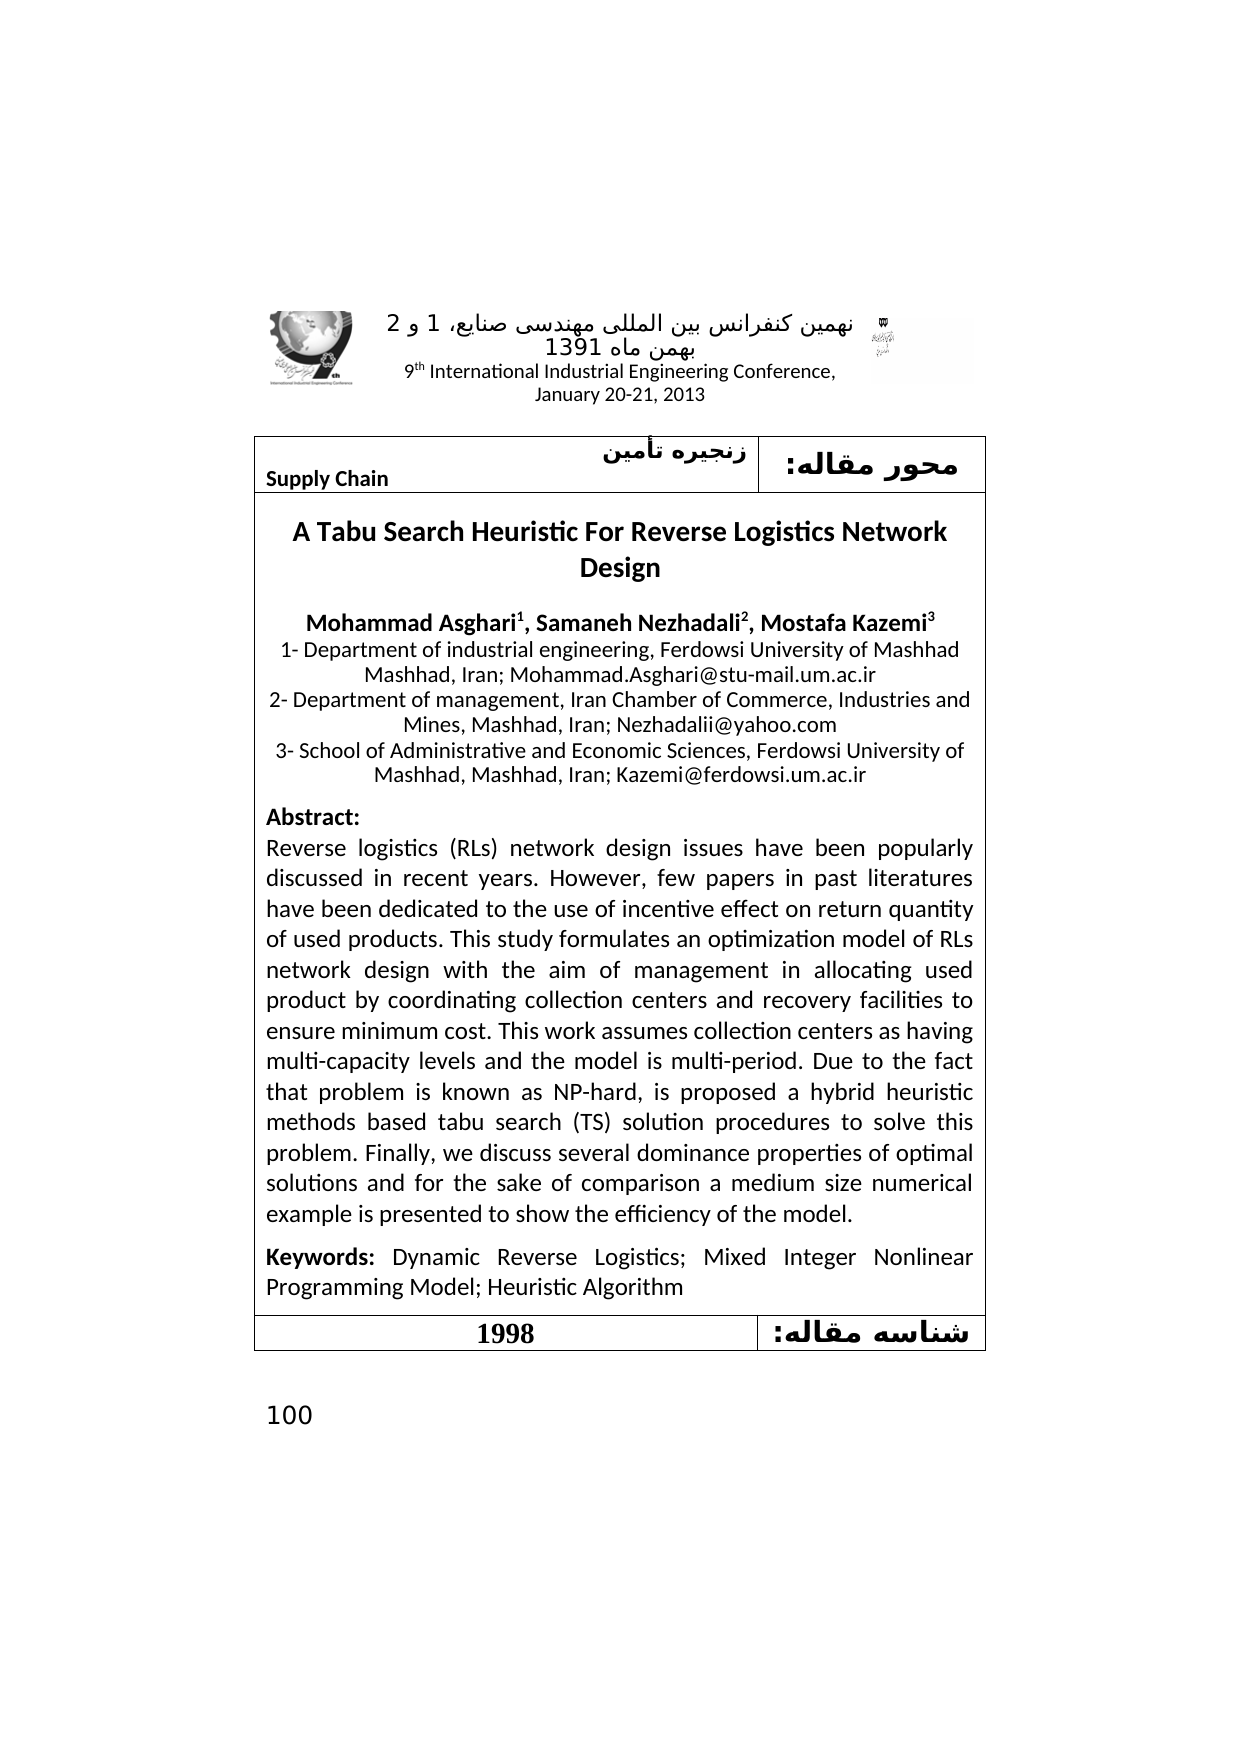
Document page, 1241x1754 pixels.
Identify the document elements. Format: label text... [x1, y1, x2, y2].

table_cell شناسه مقاله: [758, 1316, 985, 1349]
picture [871, 318, 975, 384]
table_header محور مقاله: [759, 437, 985, 492]
picture [261, 311, 358, 389]
table_cell A Tabu Search Heuristic For Reverse Logistics Network Design Mohammad Asghari1, Samaneh Nezhadali2, Mostafa Kazemi3 1- Department of industrial engineering, Ferdowsi University of Mashhad Mashhad, Iran; Mohammad.Asghari@stu-mail.um.ac.ir 2- Department of management, Iran Chamber of Commerce, Industries and Mines, Mashhad, Iran; Nezhadalii@yahoo.com 3- School of Administrative and Economic Sciences, Ferdowsi University of Mashhad, Mashhad, Iran; Kazemi@ferdowsi.um.ac.ir Abstract: Reverse logistics (RLs) network design issues have been popularly discussed in recent years. However, few papers in past literatures have been dedicated to the use of incentive effect on return quantity of used products. This study formulates an optimization model of RLs network design with the aim of management in allocating used product by coordinating collection centers and recovery facilities to ensure minimum cost. This work assumes collection centers as having multi-capacity levels and the model is multi-period. Due to the fact that problem is known as NP-hard, is proposed a hybrid heuristic methods based tabu search (TS) solution procedures to solve this problem. Finally, we discuss several dominance properties of optimal solutions and for the sake of comparison a medium size numerical example is presented to show the efficiency of the model. Keywords: Dynamic Reverse Logistics; Mixed Integer Nonlinear Programming Model; Heuristic Algorithm [255, 493, 985, 1314]
table_header زنجیره تأمین Supply Chain [255, 437, 758, 492]
table_cell 1998 [255, 1316, 757, 1349]
